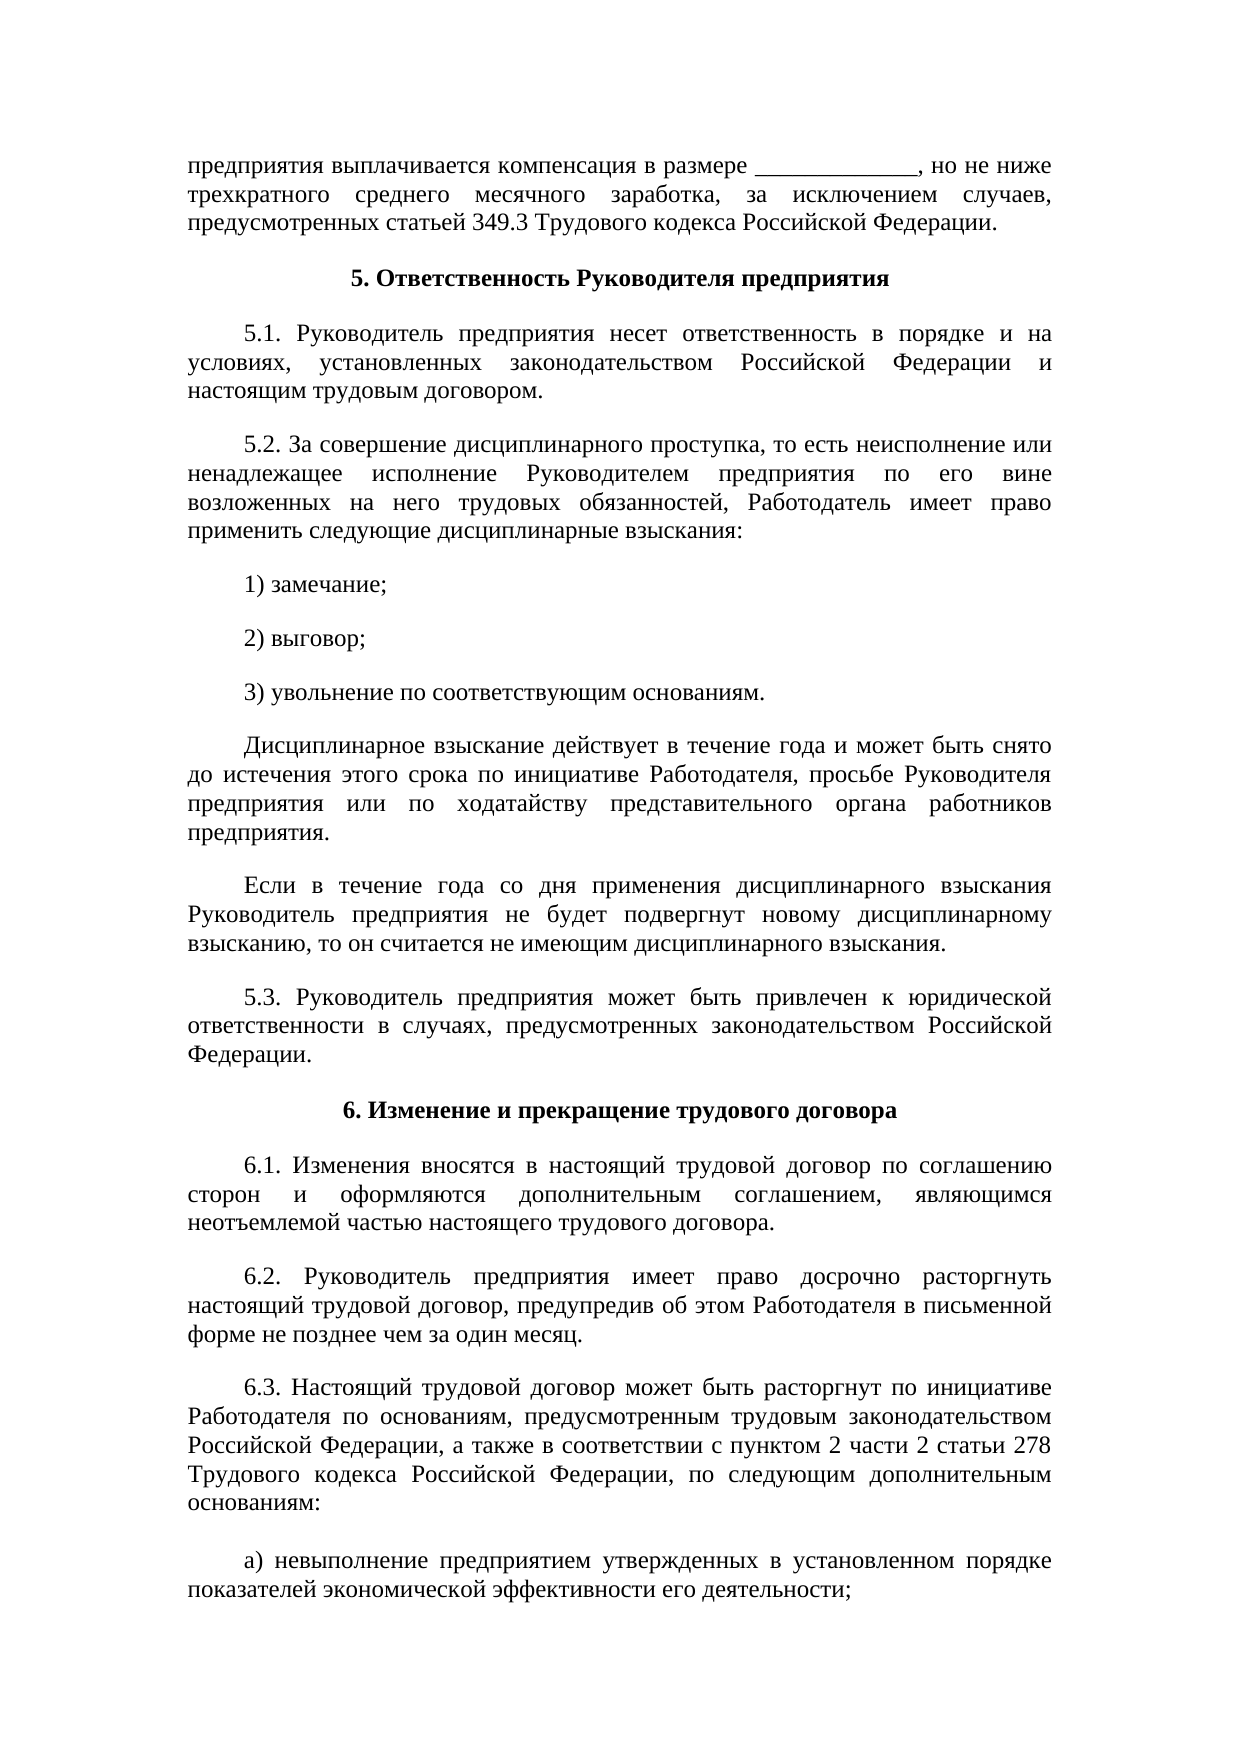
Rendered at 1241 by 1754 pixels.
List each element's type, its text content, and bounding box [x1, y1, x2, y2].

text 1) замечание; [187, 569, 1053, 598]
text 2) выговор; [187, 623, 1053, 652]
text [187, 150, 1053, 236]
text 6.2. Руководитель предприятия имеет право досрочно расторгнуть настоящий трудовой договор, предупредив об этом Работодателя в письменной форме не позднее чем за один месяц. [187, 1261, 1053, 1347]
text 6.1. Изменения вносятся в настоящий трудовой договор по соглашению сторон и оформляются дополнительным соглашением, являющимся неотъемлемой частью настоящего трудового договора. [187, 1150, 1053, 1236]
text Дисциплинарное взыскание действует в течение года и может быть снято до истечения этого срока по инициативе Работодателя, просьбе Руководителя предприятия или по ходатайству представительного органа работников предприятия. [187, 731, 1053, 846]
text а) невыполнение предприятием утвержденных в установленном порядке показателей экономической эффективности его деятельности; [187, 1545, 1053, 1603]
text 5.3. Руководитель предприятия может быть привлечен к юридической ответственности в случаях, предусмотренных законодательством Российской Федерации. [187, 982, 1053, 1068]
text 5.1. Руководитель предприятия несет ответственность в порядке и на условиях, установленных законодательством Российской Федерации и настоящим трудовым договором. [187, 318, 1053, 404]
text 5.2. За совершение дисциплинарного проступка, то есть неисполнение или ненадлежащее исполнение Руководителем предприятия по его вине возложенных на него трудовых обязанностей, Работодатель имеет право применить следующие дисциплинарные взыскания: [187, 429, 1053, 544]
text 6.3. Настоящий трудовой договор может быть расторгнут по инициативе Работодателя по основаниям, предусмотренным трудовым законодательством Российской Федерации, а также в соответствии с пунктом 2 части 2 статьи 278 Трудового кодекса Российской Федерации, по следующим дополнительным основаниям: [187, 1372, 1053, 1516]
text Если в течение года со дня применения дисциплинарного взыскания Руководитель предприятия не будет подвергнут новому дисциплинарному взысканию, то он считается не имеющим дисциплинарного взыскания. [187, 871, 1053, 957]
text 5. Ответственность Руководителя предприятия [187, 263, 1053, 292]
text 3) увольнение по соответствующим основаниям. [187, 677, 1053, 706]
text 6. Изменение и прекращение трудового договора [187, 1095, 1053, 1123]
